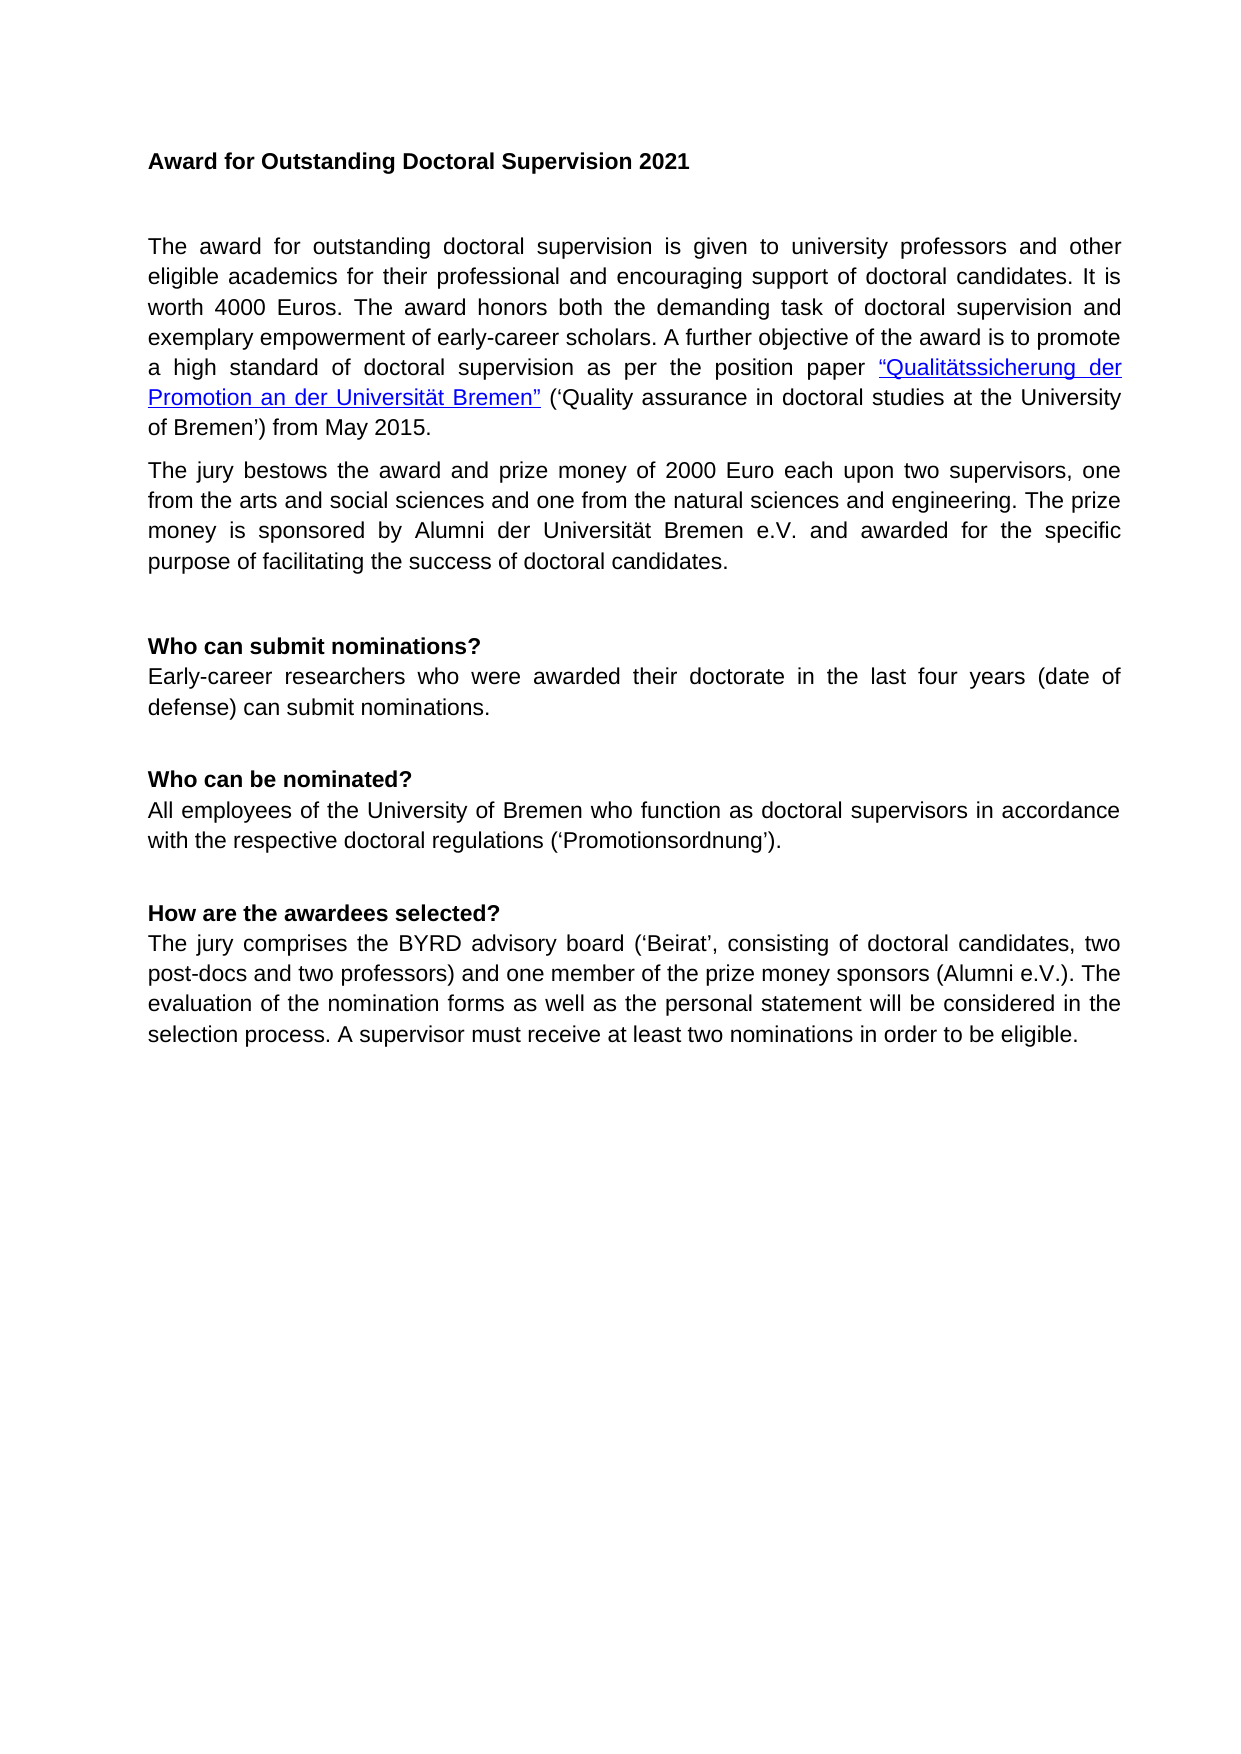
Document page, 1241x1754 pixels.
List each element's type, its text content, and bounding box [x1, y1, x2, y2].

text Who can submit nominations? [148, 633, 1122, 659]
text The jury comprises the BYRD advisory board (‘Beirat’, consisting of doctoral candidates, two post-docs and two professors) and one member of the prize money sponsors (Alumni e.V.). The evaluation of the nomination forms as well as the personal statement will be considered in the selection process. A supervisor must receive at least two nominations in order to be eligible. [148, 930, 1122, 1047]
text The jury bestows the award and prize money of 2000 Euro each upon two supervisors, one from the arts and social sciences and one from the natural sciences and engineering. The prize money is sponsored by Alumni der Universität Bremen e.V. and awarded for the specific purpose of facilitating the success of doctoral candidates. [148, 457, 1122, 574]
text The award for outstanding doctoral supervision is given to university professors and other eligible academics for their professional and encouraging support of doctoral candidates. It is worth 4000 Euros. The award honors both the demanding task of doctoral supervision and exemplary empowerment of early-career scholars. A further objective of the award is to promote a high standard of doctoral supervision as per the position paper “Qualitätssicherung der Promotion an der Universität Bremen” (‘Quality assurance in doctoral studies at the University of Bremen’) from May 2015. [148, 233, 1122, 441]
text Early-career researchers who were awarded their doctorate in the last four years (date of defense) can submit nominations. [148, 663, 1122, 720]
text Award for Outstanding Doctoral Supervision 2021 [148, 148, 1122, 174]
text All employees of the University of Bremen who function as doctoral supervisors in accordance with the respective doctoral regulations (‘Promotionsordnung’). [148, 797, 1122, 853]
text How are the awardees selected? [148, 900, 1122, 926]
text Who can be nominated? [148, 766, 1122, 793]
